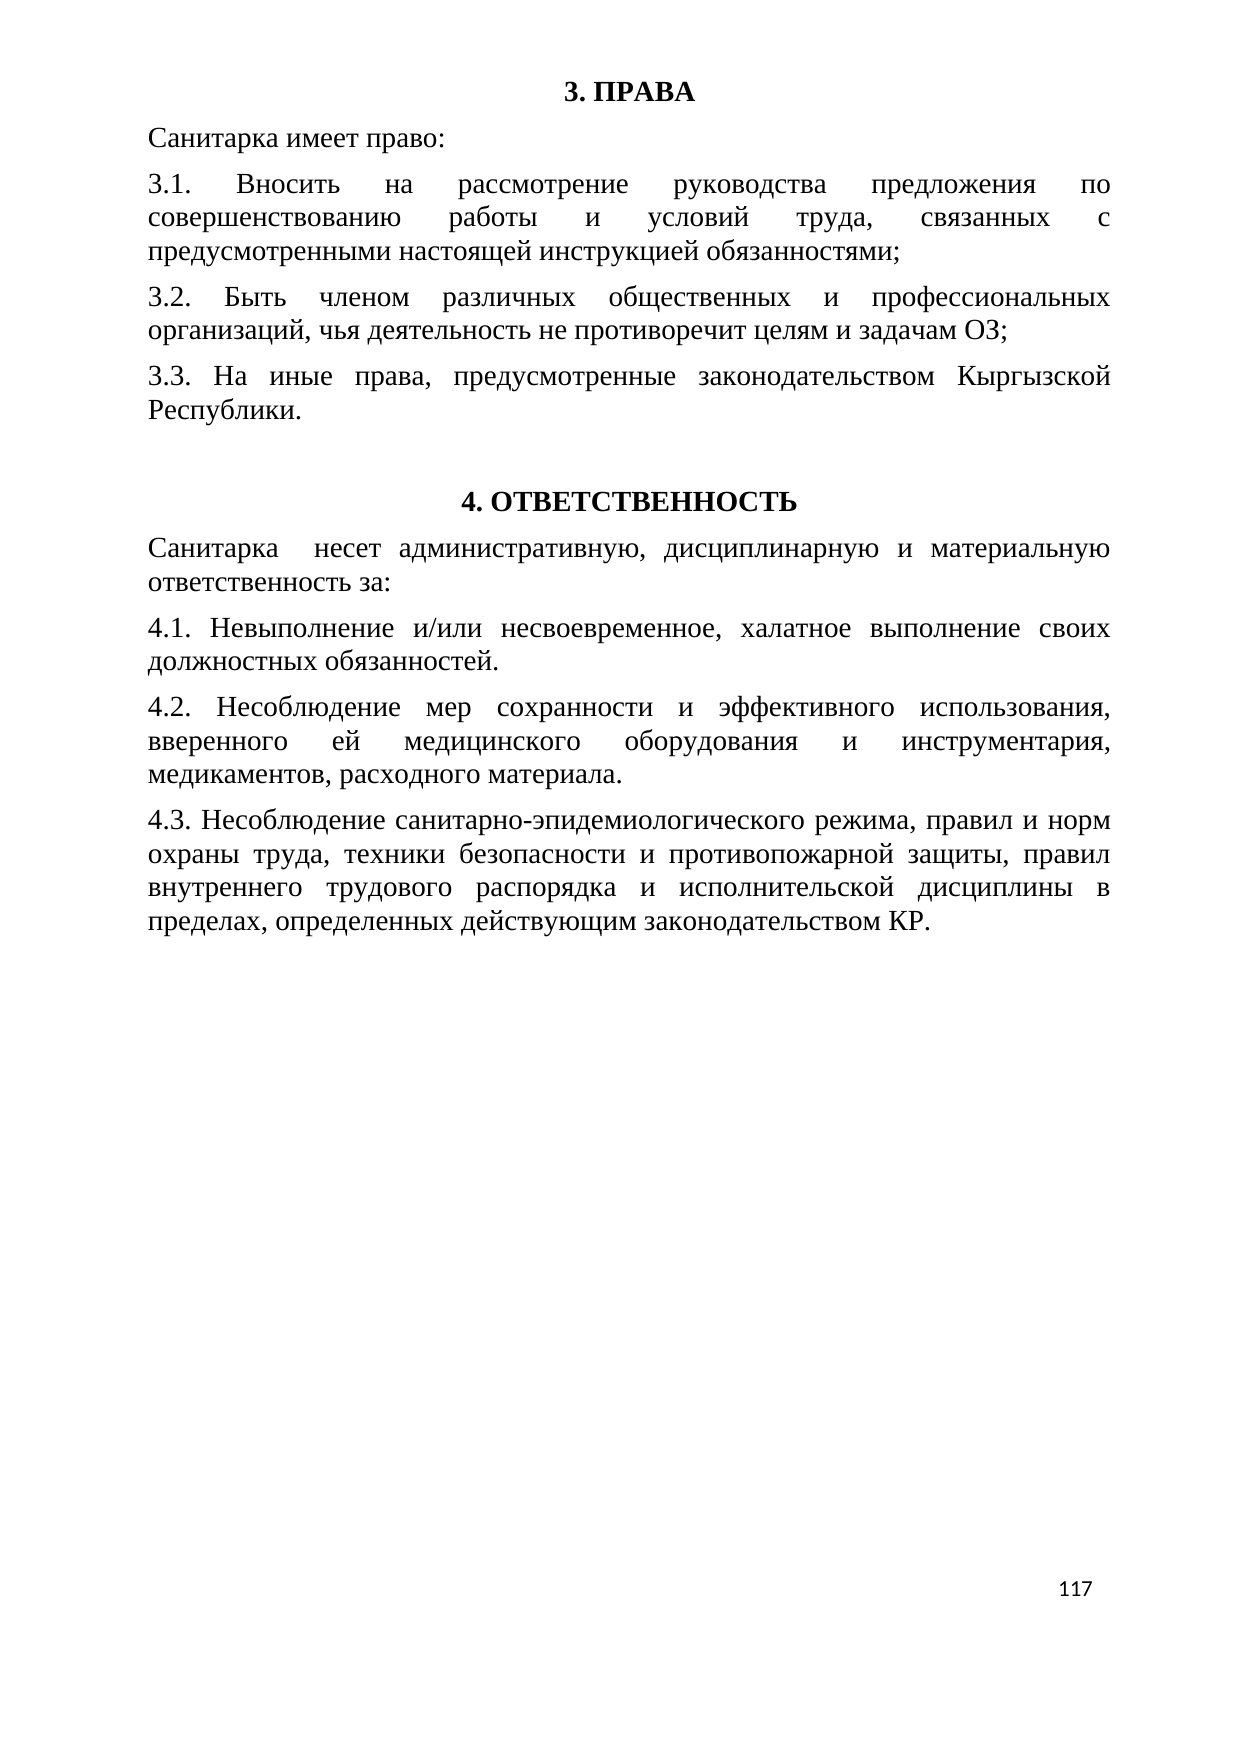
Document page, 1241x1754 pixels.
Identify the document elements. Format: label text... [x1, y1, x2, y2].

text 4.2. Несоблюдение мер сохранности и эффективного использования, вверенного ей медицинского оборудования и инструментария, медикаментов, расходного материала. [148, 689, 1111, 790]
text 3.3. На иные права, предусмотренные законодательством Кыргызской Республики. [148, 358, 1111, 426]
text Санитарка несет административную, дисциплинарную и материальную ответственность за: [148, 530, 1111, 597]
text Санитарка имеет право: [148, 120, 1111, 153]
text 3.2. Быть членом различных общественных и профессиональных организаций, чья деятельность не противоречит целям и задачам ОЗ; [148, 279, 1111, 346]
text 4. ОТВЕТСТВЕННОСТЬ [148, 484, 1111, 518]
text 4.3. Несоблюдение санитарно-эпидемиологического режима, правил и норм охраны труда, техники безопасности и противопожарной защиты, правил внутреннего трудового распорядка и исполнительской дисциплины в пределах, определенных действующим законодательством КР. [148, 802, 1111, 937]
text 4.1. Невыполнение и/или несвоевременное, халатное выполнение своих должностных обязанностей. [148, 610, 1111, 677]
text 3. ПРАВА [148, 74, 1111, 107]
text 3.1. Вносить на рассмотрение руководства предложения по совершенствованию работы и условий труда, связанных с предусмотренными настоящей инструкцией обязанностями; [148, 166, 1111, 266]
